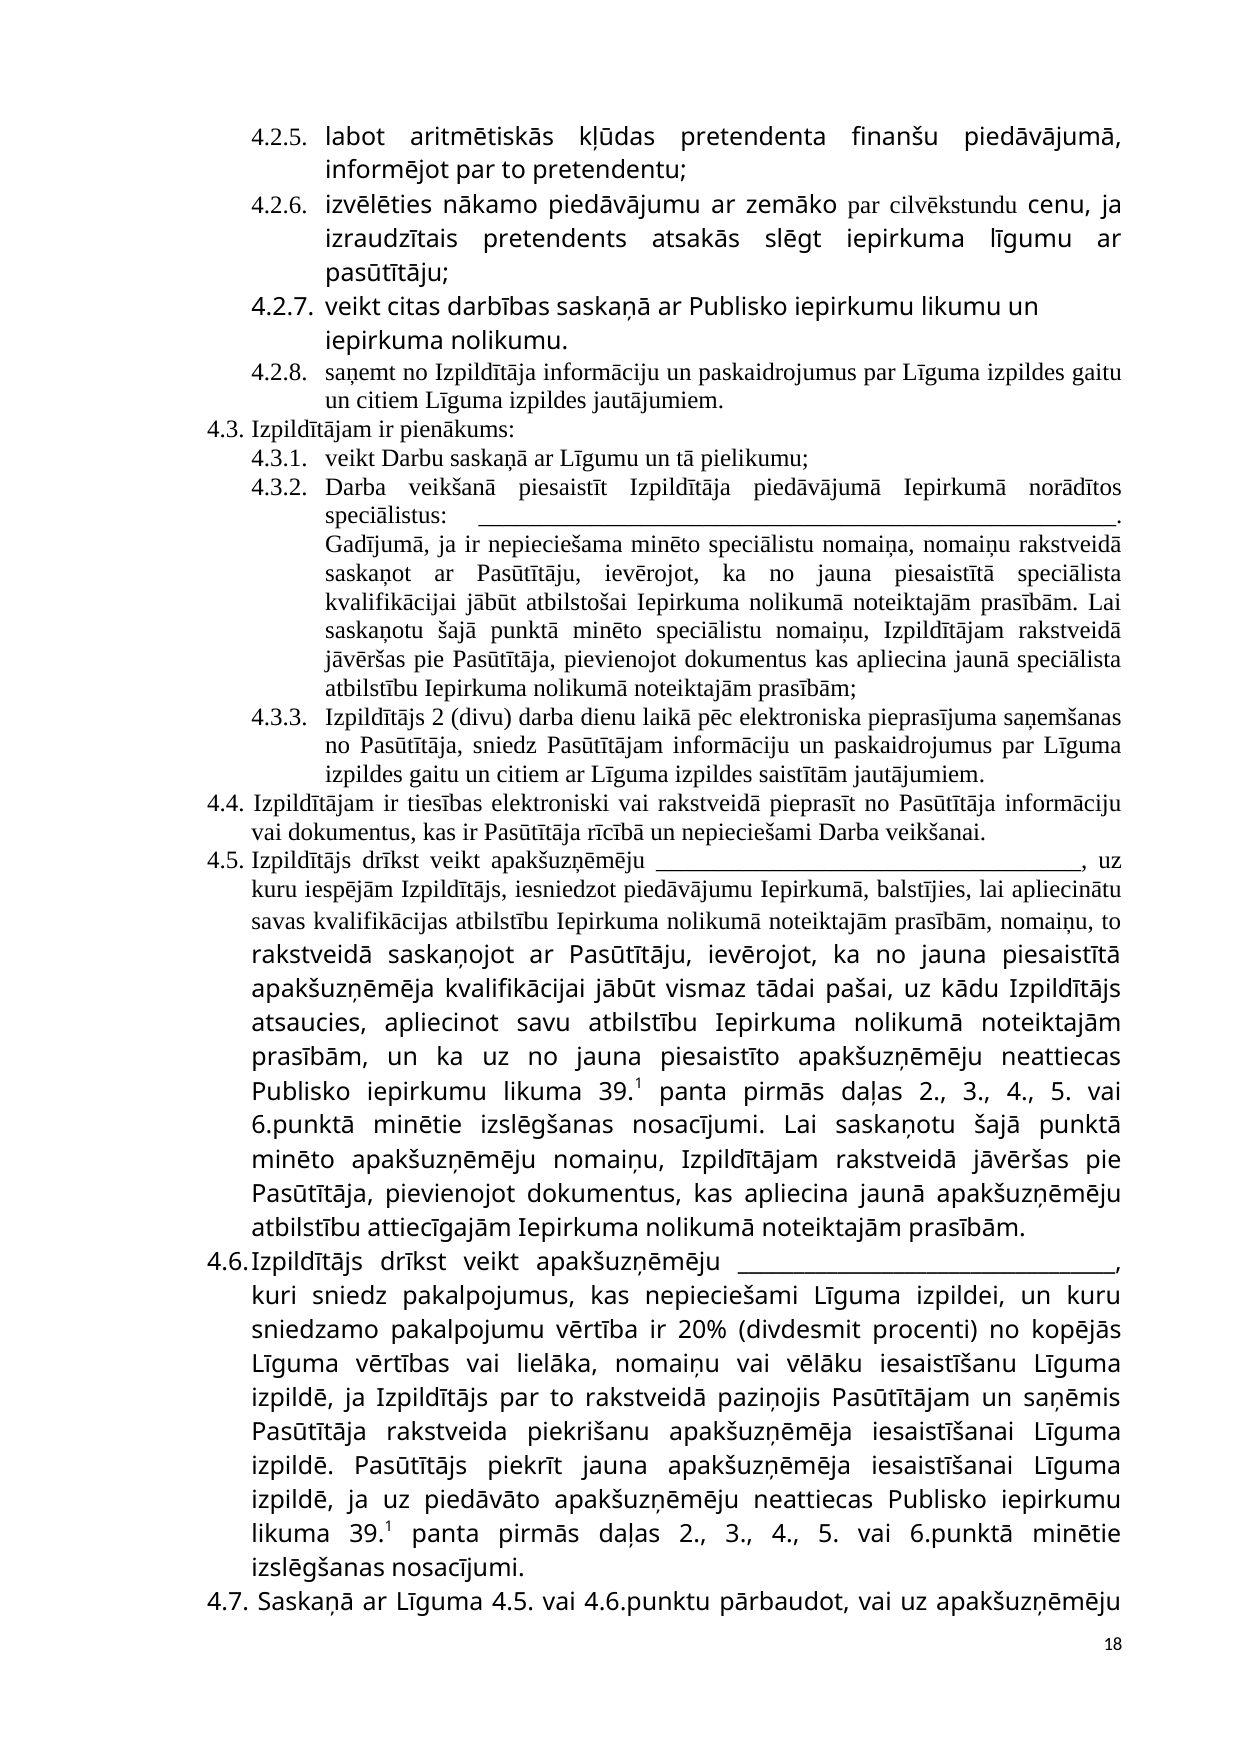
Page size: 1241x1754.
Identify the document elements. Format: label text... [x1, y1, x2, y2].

text 4.5. Izpildītājs drīkst veikt apakšuzņēmēju __________________________________, uz kuru iespējām Izpildītājs, iesniedzot piedāvājumu Iepirkumā, balstījies, lai apliecinātu savas kvalifikācijas atbilstību Iepirkuma nolikumā noteiktajām prasībām, nomaiņu, to rakstveidā saskaņojot ar Pasūtītāju, ievērojot, ka no jauna piesaistītā apakšuzņēmēja kvalifikācijai jābūt vismaz tādai pašai, uz kādu Izpildītājs atsaucies, apliecinot savu atbilstību Iepirkuma nolikumā noteiktajām prasībām, un ka uz no jauna piesaistīto apakšuzņēmēju neattiecas Publisko iepirkumu likuma 39.1 panta pirmās daļas 2., 3., 4., 5. vai 6.punktā minētie izslēgšanas nosacījumi. Lai saskaņotu šajā punktā minēto apakšuzņēmēju nomaiņu, Izpildītājam rakstveidā jāvēršas pie Pasūtītāja, pievienojot dokumentus, kas apliecina jaunā apakšuzņēmēju atbilstību attiecīgajām Iepirkuma nolikumā noteiktajām prasībām. [207, 845, 1122, 1243]
list izvēlēties nākamo piedāvājumu ar zemāko par cilvēkstundu cenu, ja izraudzītais pretendents atsakās slēgt iepirkuma līgumu ar pasūtītāju; [251, 186, 1122, 288]
list labot aritmētiskās kļūdas pretendenta finanšu piedāvājumā, informējot par to pretendentu; [251, 118, 1122, 186]
text 4.3.1. veikt Darbu saskaņā ar Līgumu un tā pielikumu; [251, 443, 1122, 472]
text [207, 1584, 1122, 1618]
text 4.3.3. Izpildītājs 2 (divu) darba dienu laikā pēc elektroniska pieprasījuma saņemšanas no Pasūtītāja, sniedz Pasūtītājam informāciju un paskaidrojumus par Līguma izpildes gaitu un citiem ar Līguma izpildes saistītām jautājumiem. [251, 702, 1122, 788]
text 4.3.2. Darba veikšanā piesaistīt Izpildītāja piedāvājumā Iepirkumā norādītos speciālistus: ___________________________________________________. Gadījumā, ja ir nepieciešama minēto speciālistu nomaiņa, nomaiņu rakstveidā saskaņot ar Pasūtītāju, ievērojot, ka no jauna piesaistītā speciālista kvalifikācijai jābūt atbilstošai Iepirkuma nolikumā noteiktajām prasībām. Lai saskaņotu šajā punktā minēto speciālistu nomaiņu, Izpildītājam rakstveidā jāvēršas pie Pasūtītāja, pievienojot dokumentus kas apliecina jaunā speciālista atbilstību Iepirkuma nolikumā noteiktajām prasībām; [251, 472, 1122, 702]
text 4.6. Izpildītājs drīkst veikt apakšuzņēmēju __________________________________, kuri sniedz pakalpojumus, kas nepieciešami Līguma izpildei, un kuru sniedzamo pakalpojumu vērtība ir 20% (divdesmit procenti) no kopējās Līguma vērtības vai lielāka, nomaiņu vai vēlāku iesaistīšanu Līguma izpildē, ja Izpildītājs par to rakstveidā paziņojis Pasūtītājam un saņēmis Pasūtītāja rakstveida piekrišanu apakšuzņēmēja iesaistīšanai Līguma izpildē. Pasūtītājs piekrīt jauna apakšuzņēmēja iesaistīšanai Līguma izpildē, ja uz piedāvāto apakšuzņēmēju neattiecas Publisko iepirkumu likuma 39.1 panta pirmās daļas 2., 3., 4., 5. vai 6.punktā minētie izslēgšanas nosacījumi. [207, 1243, 1122, 1584]
list saņemt no Izpildītāja informāciju un paskaidrojumus par Līguma izpildes gaitu un citiem Līguma izpildes jautājumiem. [251, 357, 1122, 414]
list veikt citas darbības saskaņā ar Publisko iepirkumu likumu un iepirkuma nolikumu. [251, 288, 1122, 357]
text 4.4. Izpildītājam ir tiesības elektroniski vai rakstveidā pieprasīt no Pasūtītāja informāciju vai dokumentus, kas ir Pasūtītāja rīcībā un nepieciešami Darba veikšanai. [207, 788, 1122, 845]
text 4.3. Izpildītājam ir pienākums: [207, 414, 1122, 443]
